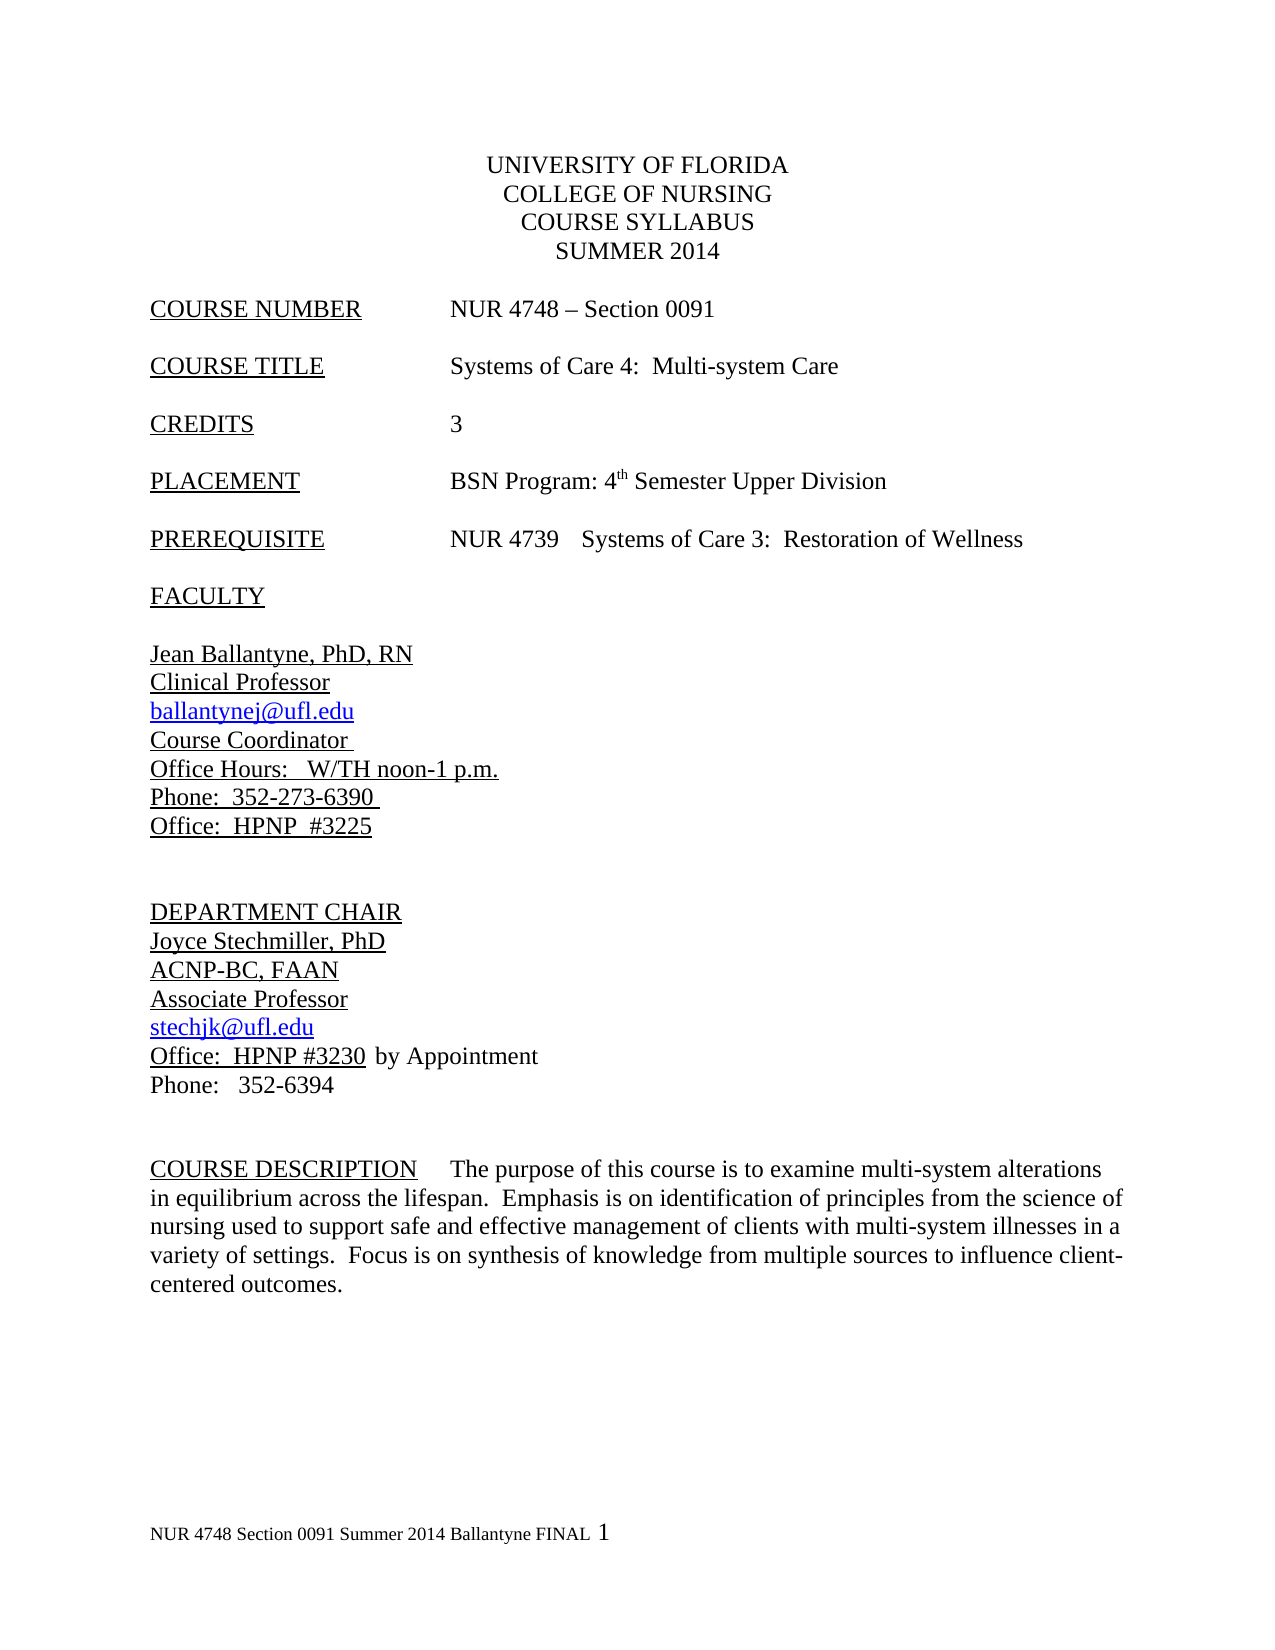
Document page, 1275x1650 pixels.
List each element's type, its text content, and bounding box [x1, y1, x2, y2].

text COURSE NUMBER NUR 4748 – Section 0091 [150, 294, 1125, 322]
text COURSE SYLLABUS [150, 207, 1125, 236]
subtitle ACNP-BC, FAAN [150, 955, 1125, 984]
subtitle FACULTY [150, 581, 1153, 610]
text COURSE TITLE Systems of Care 4: Multi-system Care [150, 351, 1125, 380]
text CREDITS 3 [150, 409, 1125, 437]
subtitle Joyce Stechmiller, PhD [150, 926, 1125, 955]
subtitle stechjk@ufl.edu [150, 1012, 1125, 1041]
subtitle DEPARTMENT CHAIR [150, 897, 1125, 926]
text SUMMER 2014 [150, 236, 1125, 265]
text Office: HPNP #3225 [150, 811, 1125, 840]
text Jean Ballantyne, PhD, RN [150, 639, 1125, 667]
text Phone: 352-6394 [150, 1070, 1125, 1099]
text Clinical Professor [150, 667, 1125, 696]
text PREREQUISITE NUR 4739 Systems of Care 3: Restoration of Wellness [150, 524, 1125, 552]
subtitle PLACEMENT BSN Program: 4th Semester Upper Division [150, 466, 1125, 495]
text UNIVERSITY OF FLORIDA [150, 150, 1125, 179]
subtitle Office: HPNP #3230 by Appointment [150, 1041, 1125, 1070]
text ballantynej@ufl.edu [150, 696, 1125, 725]
text Course Coordinator [150, 725, 1125, 754]
text Office Hours: W/TH noon-1 p.m. [150, 754, 1125, 782]
text COLLEGE OF NURSING [150, 179, 1125, 207]
text Phone: 352-273-6390 [150, 782, 1125, 811]
subtitle Associate Professor [150, 984, 1125, 1012]
text COURSE DESCRIPTION The purpose of this course is to examine multi-system alterations in equilibrium across the lifespan. Emphasis is on identification of principles from the science of nursing used to support safe and effective management of clients with multi-system illnesses in a variety of settings. Focus is on synthesis of knowledge from multiple sources to influence client-centered outcomes. [150, 1154, 1125, 1298]
